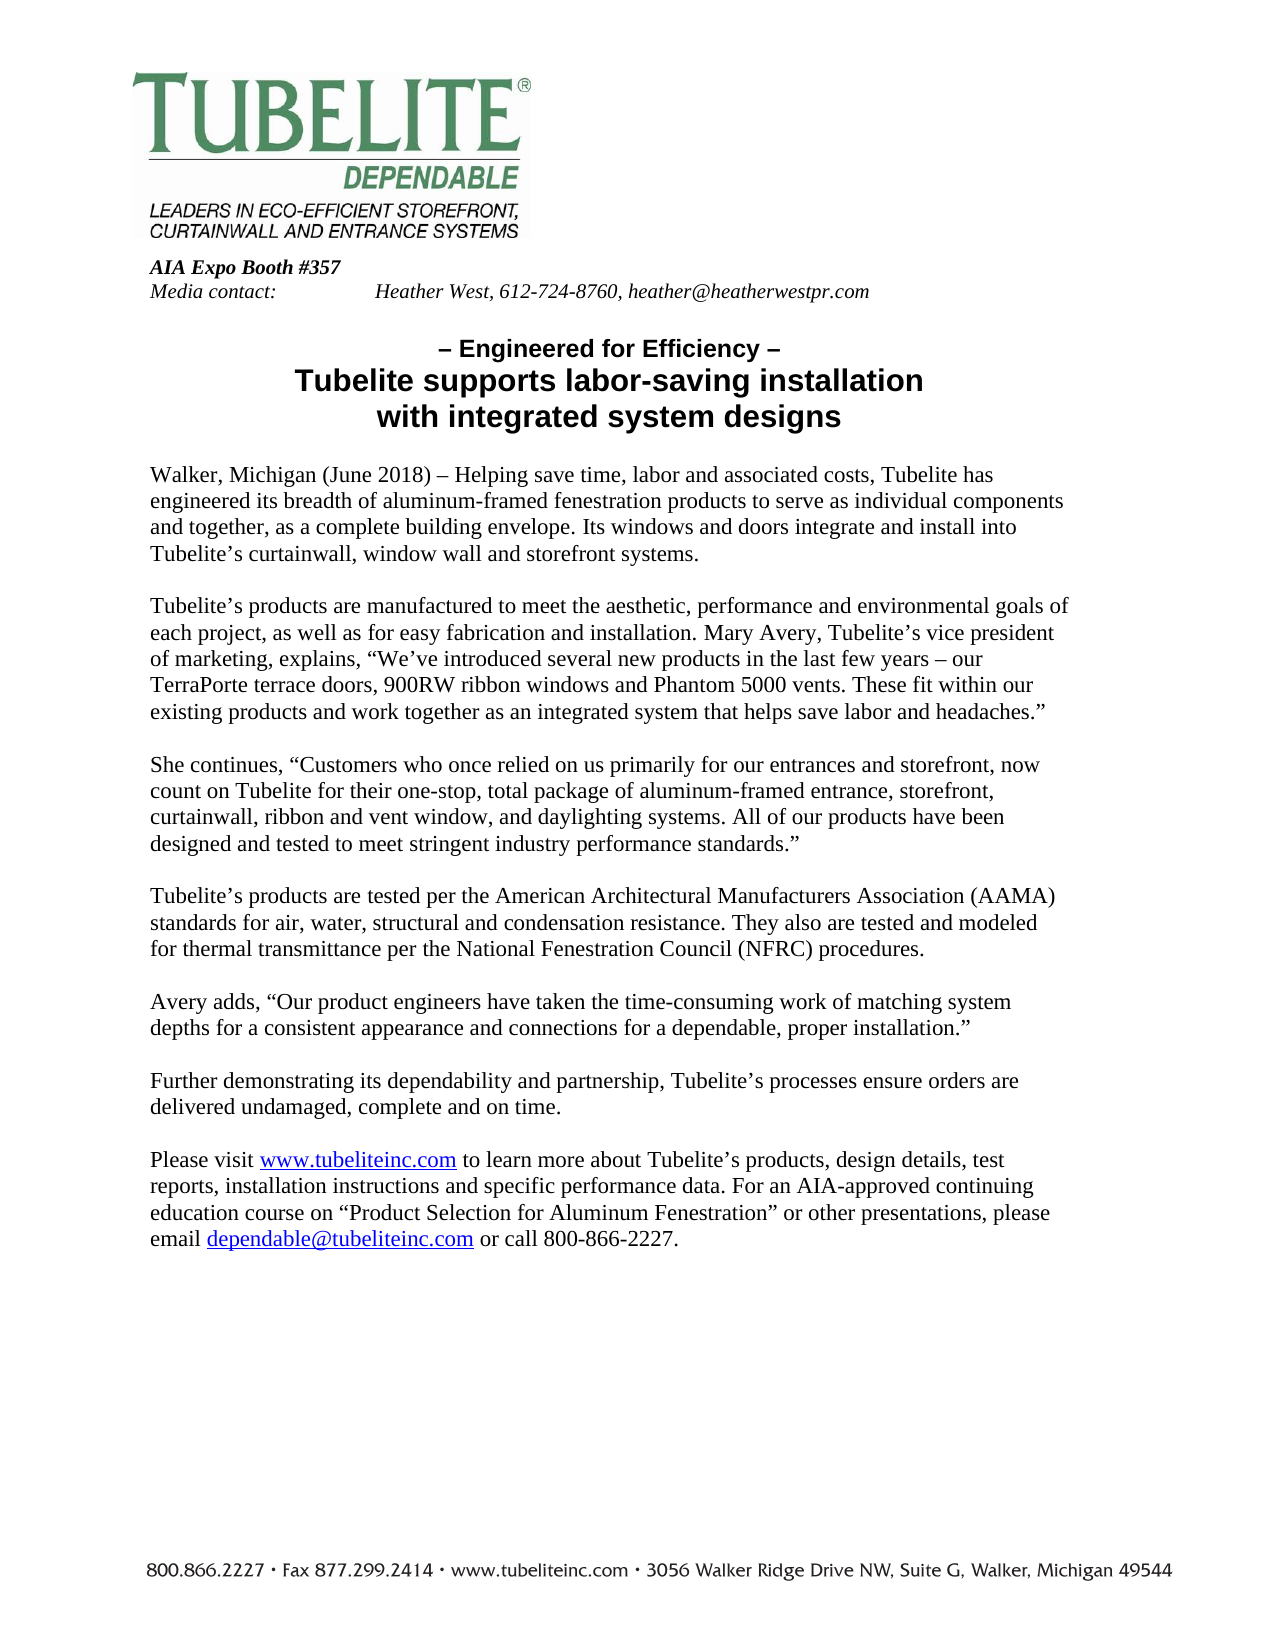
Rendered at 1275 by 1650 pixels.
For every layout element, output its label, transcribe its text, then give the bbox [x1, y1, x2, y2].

text Please visit www.tubeliteinc.com to learn more about Tubelite’s products, design details, test reports, installation instructions and specific performance data. For an AIA-approved continuing education course on “Product Selection for Aluminum Fenestration” or other presentations, please email dependable@tubeliteinc.com or call 800-866-2227. [150, 1146, 1069, 1251]
text She continues, “Customers who once relied on us primarily for our entrances and storefront, now count on Tubelite for their one-stop, total package of aluminum-framed entrance, storefront, curtainwall, ribbon and vent window, and daylighting systems. All of our products have been designed and tested to meet stringent industry performance standards.” [150, 751, 1069, 856]
text with integrated system designs [150, 398, 1069, 434]
text Tubelite’s products are tested per the American Architectural Manufacturers Association (AAMA) standards for air, water, structural and condensation resistance. They also are tested and modeled for thermal transmittance per the National Fenestration Council (NFRC) procedures. [150, 882, 1069, 961]
picture [132, 72, 531, 238]
text Further demonstrating its dependability and partnership, Tubelite’s processes ensure orders are delivered undamaged, complete and on time. [150, 1067, 1069, 1119]
text – Engineered for Efficiency – [150, 334, 1069, 362]
text AIA Expo Booth #357 [150, 255, 1069, 279]
text Walker, Michigan (June 2018) – Helping save time, labor and associated costs, Tubelite has engineered its breadth of aluminum-framed fenestration products to serve as individual components and together, as a complete building envelope. Its windows and doors integrate and install into Tubelite’s curtainwall, window wall and storefront systems. [150, 461, 1069, 566]
text Tubelite’s products are manufactured to meet the aesthetic, performance and environmental goals of each project, as well as for easy fabrication and installation. Mary Avery, Tubelite’s vice president of marketing, explains, “We’ve introduced several new products in the last few years – our TerraPorte terrace doors, 900RW ribbon windows and Phantom 5000 vents. These fit within our existing products and work together as an integrated system that helps save labor and headaches.” [150, 592, 1078, 724]
picture [142, 1560, 1195, 1584]
text Avery adds, “Our product engineers have taken the time-consuming work of matching system depths for a consistent appearance and connections for a dependable, proper installation.” [150, 988, 1069, 1041]
text Tubelite supports labor-saving installation [150, 362, 1069, 398]
subtitle Media contact: Heather West, 612-724-8760, heather@heatherwestpr.com [150, 279, 1069, 303]
